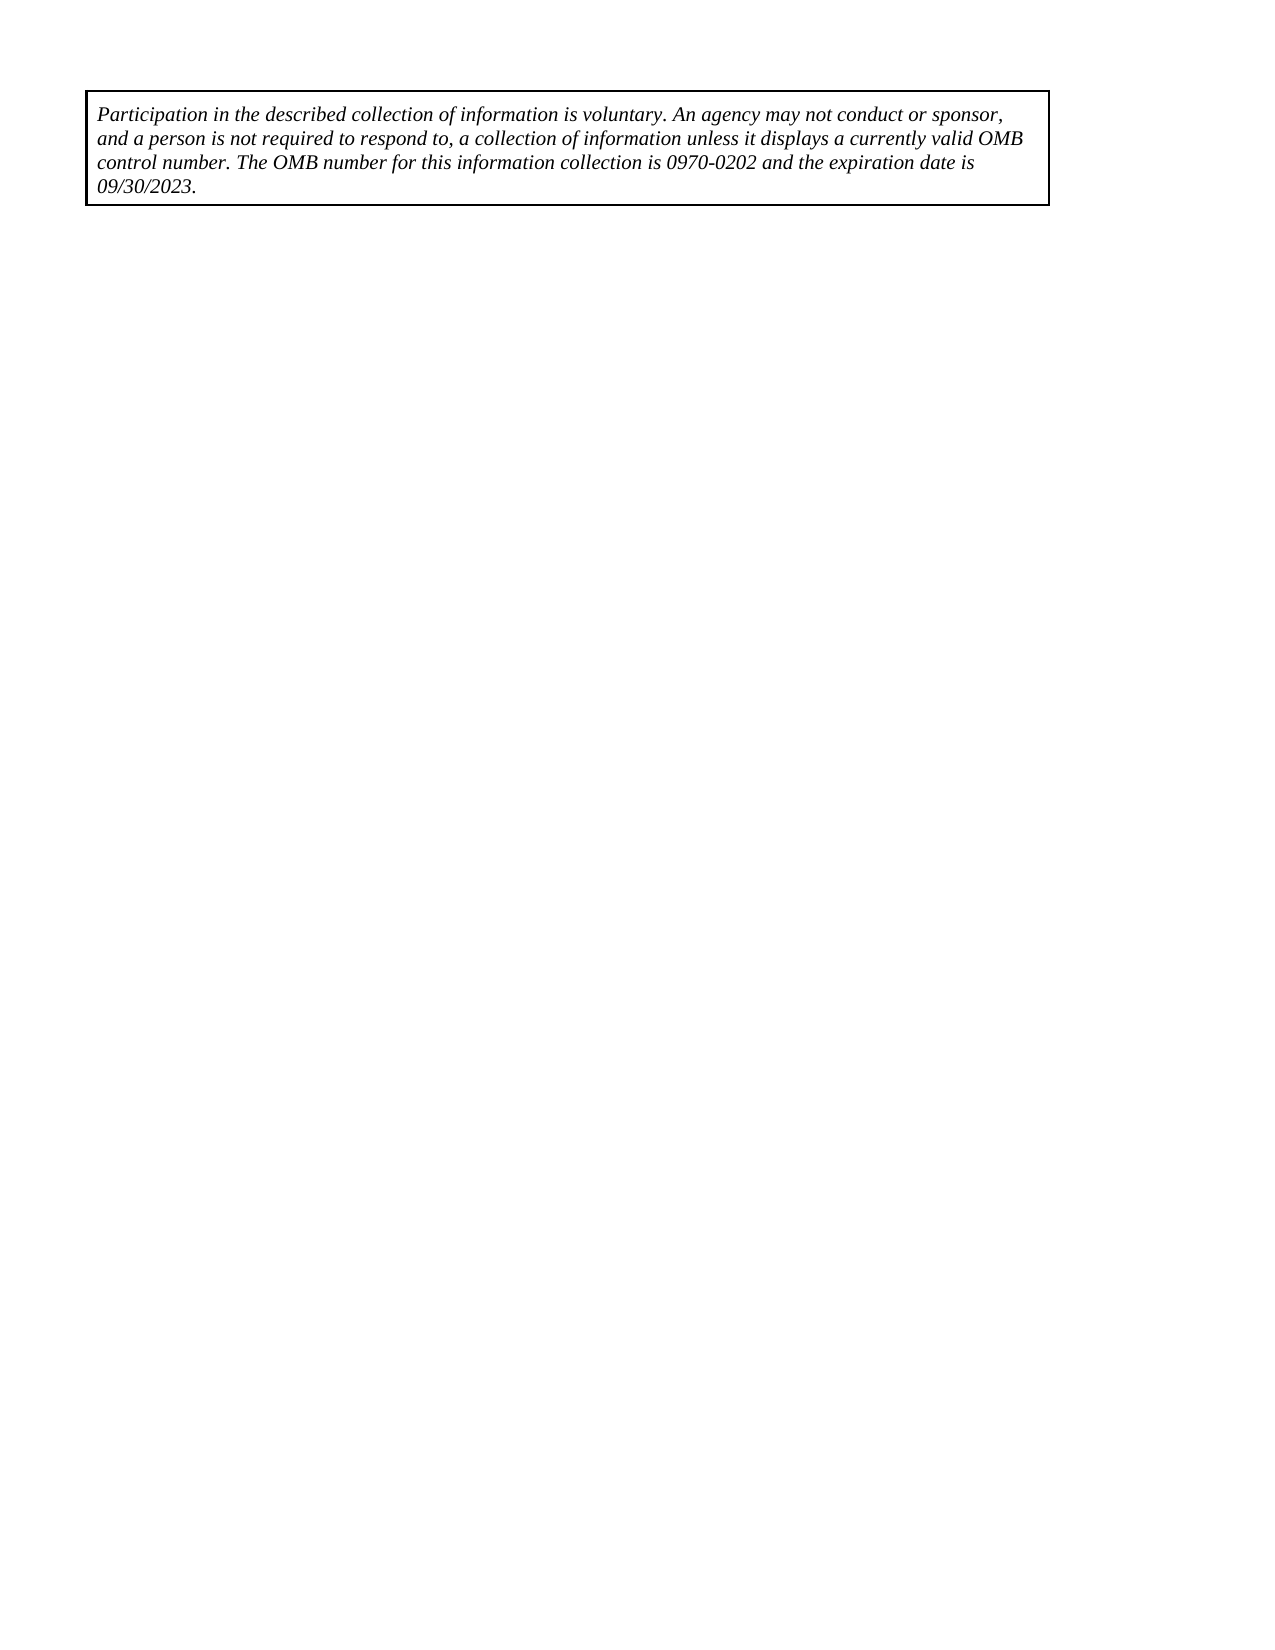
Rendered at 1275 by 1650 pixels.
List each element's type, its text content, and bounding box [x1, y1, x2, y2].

table_header Participation in the described collection of information is voluntary. An agency may not conduct or sponsor, and a person is not required to respond to, a collection of information unless it displays a currently valid OMB control number. The OMB number for this information collection is 0970-0202 and the expiration date is 09/30/2023. [88, 92, 1048, 203]
